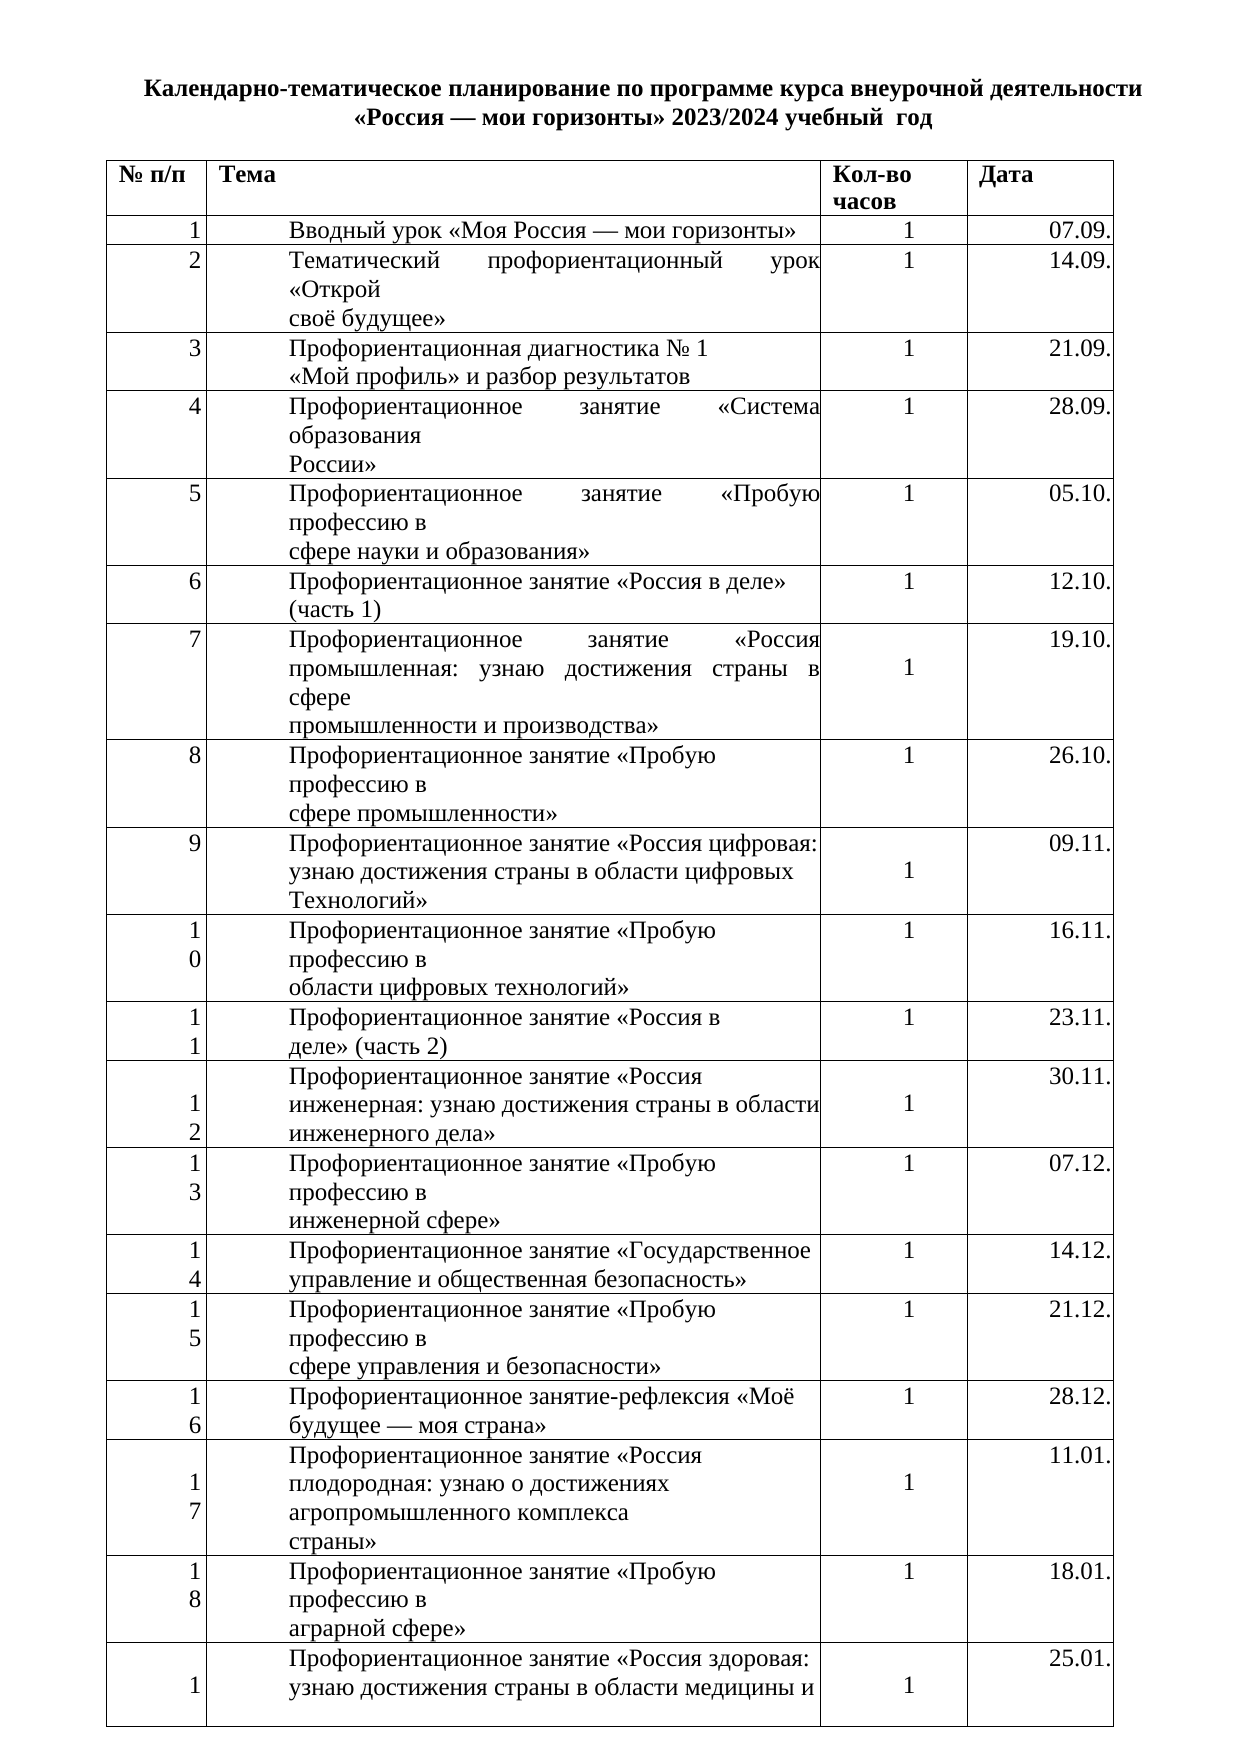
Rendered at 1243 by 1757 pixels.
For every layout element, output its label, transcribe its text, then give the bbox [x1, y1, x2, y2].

table_cell Профориентационное занятие «Россия в деле» (часть 2) [207, 1002, 820, 1060]
table_cell 07.12. [968, 1148, 1113, 1234]
table_cell 1 [821, 828, 967, 914]
table_cell 18.01. [968, 1556, 1113, 1642]
table_cell 25.01. [968, 1643, 1113, 1726]
table_cell 1 [821, 1235, 967, 1293]
table_cell Профориентационное занятие-рефлексия «Моё будущее — моя страна» [207, 1381, 820, 1439]
table_cell Профориентационное занятие «Пробую профессию в области цифровых технологий» [207, 915, 820, 1001]
table_cell 13 [107, 1148, 206, 1234]
table_cell 12.10. [968, 566, 1113, 623]
table_cell 5 [107, 479, 206, 565]
table_cell 2 [107, 245, 206, 332]
table_cell 30.11. [968, 1061, 1113, 1147]
table_cell 1 [821, 1440, 967, 1555]
table_header Дата [968, 161, 1113, 214]
table_cell 7 [107, 624, 206, 739]
table_cell 6 [107, 566, 206, 623]
table_cell 28.09. [968, 391, 1113, 477]
table_cell Профориентационная диагностика № 1 «Мой профиль» и разбор результатов [207, 333, 820, 390]
table_header Тема [207, 161, 820, 214]
table_cell 11.01. [968, 1440, 1113, 1555]
table_cell 1 [821, 1061, 967, 1147]
table_cell 23.11. [968, 1002, 1113, 1060]
text «Россия — мои горизонты» 2023/2024 учебный год [142, 102, 1143, 131]
table_cell 1 [821, 333, 967, 390]
table_cell 16.11. [968, 915, 1113, 1001]
table_cell 1 [821, 1148, 967, 1234]
table_cell 18 [107, 1556, 206, 1642]
table_cell 1 [821, 915, 967, 1001]
table_cell 15 [107, 1294, 206, 1380]
table_cell 1 [107, 216, 206, 244]
table_cell 19 [107, 1643, 206, 1726]
table_cell Профориентационное занятие «Пробую профессию в инженерной сфере» [207, 1148, 820, 1234]
table_cell Профориентационное занятие «Россия в деле» (часть 1) [207, 566, 820, 623]
table_cell Тематический профориентационный урок «Открой своё будущее» [207, 245, 820, 332]
table_cell 1 [821, 1643, 967, 1726]
table_cell 1 [821, 1294, 967, 1380]
table_cell 11 [107, 1002, 206, 1060]
table_cell Профориентационное занятие «Пробую профессию в аграрной сфере» [207, 1556, 820, 1642]
table_cell 1 [821, 479, 967, 565]
table_header Кол-во часов [821, 161, 967, 214]
table_cell 28.12. [968, 1381, 1113, 1439]
table_cell 19.10. [968, 624, 1113, 739]
table_cell Профориентационное занятие «Россия инженерная: узнаю достижения страны в области инженерного дела» [207, 1061, 820, 1147]
table_cell 1 [821, 566, 967, 623]
table_cell Профориентационное занятие «Пробую профессию в сфере промышленности» [207, 740, 820, 827]
table_cell 16 [107, 1381, 206, 1439]
table_cell Профориентационное занятие «Государственное управление и общественная безопасность» [207, 1235, 820, 1293]
text Календарно-тематическое планирование по программе курса внеурочной деятельности [142, 73, 1143, 102]
table_cell 14.09. [968, 245, 1113, 332]
table_cell 26.10. [968, 740, 1113, 827]
table_cell Вводный урок «Моя Россия — мои горизонты» [207, 216, 820, 244]
table_cell 1 [821, 391, 967, 477]
table_cell 14.12. [968, 1235, 1113, 1293]
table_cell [207, 1643, 820, 1726]
table_cell 1 [821, 1556, 967, 1642]
table_cell Профориентационное занятие «Система образования России» [207, 391, 820, 477]
table_cell 4 [107, 391, 206, 477]
table_cell 12 [107, 1061, 206, 1147]
table_cell 21.09. [968, 333, 1113, 390]
table_cell Профориентационное занятие «Россия плодородная: узнаю о достижениях агропромышленного комплекса страны» [207, 1440, 820, 1555]
table_cell 1 [821, 245, 967, 332]
table_cell 9 [107, 828, 206, 914]
table_cell 1 [821, 624, 967, 739]
table_cell 21.12. [968, 1294, 1113, 1380]
table_cell 10 [107, 915, 206, 1001]
table_cell Профориентационное занятие «Пробую профессию в сфере науки и образования» [207, 479, 820, 565]
table_cell 1 [821, 740, 967, 827]
table_cell 09.11. [968, 828, 1113, 914]
table_cell 3 [107, 333, 206, 390]
table_cell 1 [821, 1002, 967, 1060]
table_cell 1 [821, 216, 967, 244]
table_cell Профориентационное занятие «Пробую профессию в сфере управления и безопасности» [207, 1294, 820, 1380]
table_cell 07.09. [968, 216, 1113, 244]
table_cell 1 [821, 1381, 967, 1439]
table_cell 05.10. [968, 479, 1113, 565]
table_cell 17 [107, 1440, 206, 1555]
table_cell Профориентационное занятие «Россия промышленная: узнаю достижения страны в сфере промышленности и производства» [207, 624, 820, 739]
table_cell 14 [107, 1235, 206, 1293]
table_header № п/п [107, 161, 206, 214]
table_cell 8 [107, 740, 206, 827]
table_cell Профориентационное занятие «Россия цифровая: узнаю достижения страны в области цифровых Технологий» [207, 828, 820, 914]
